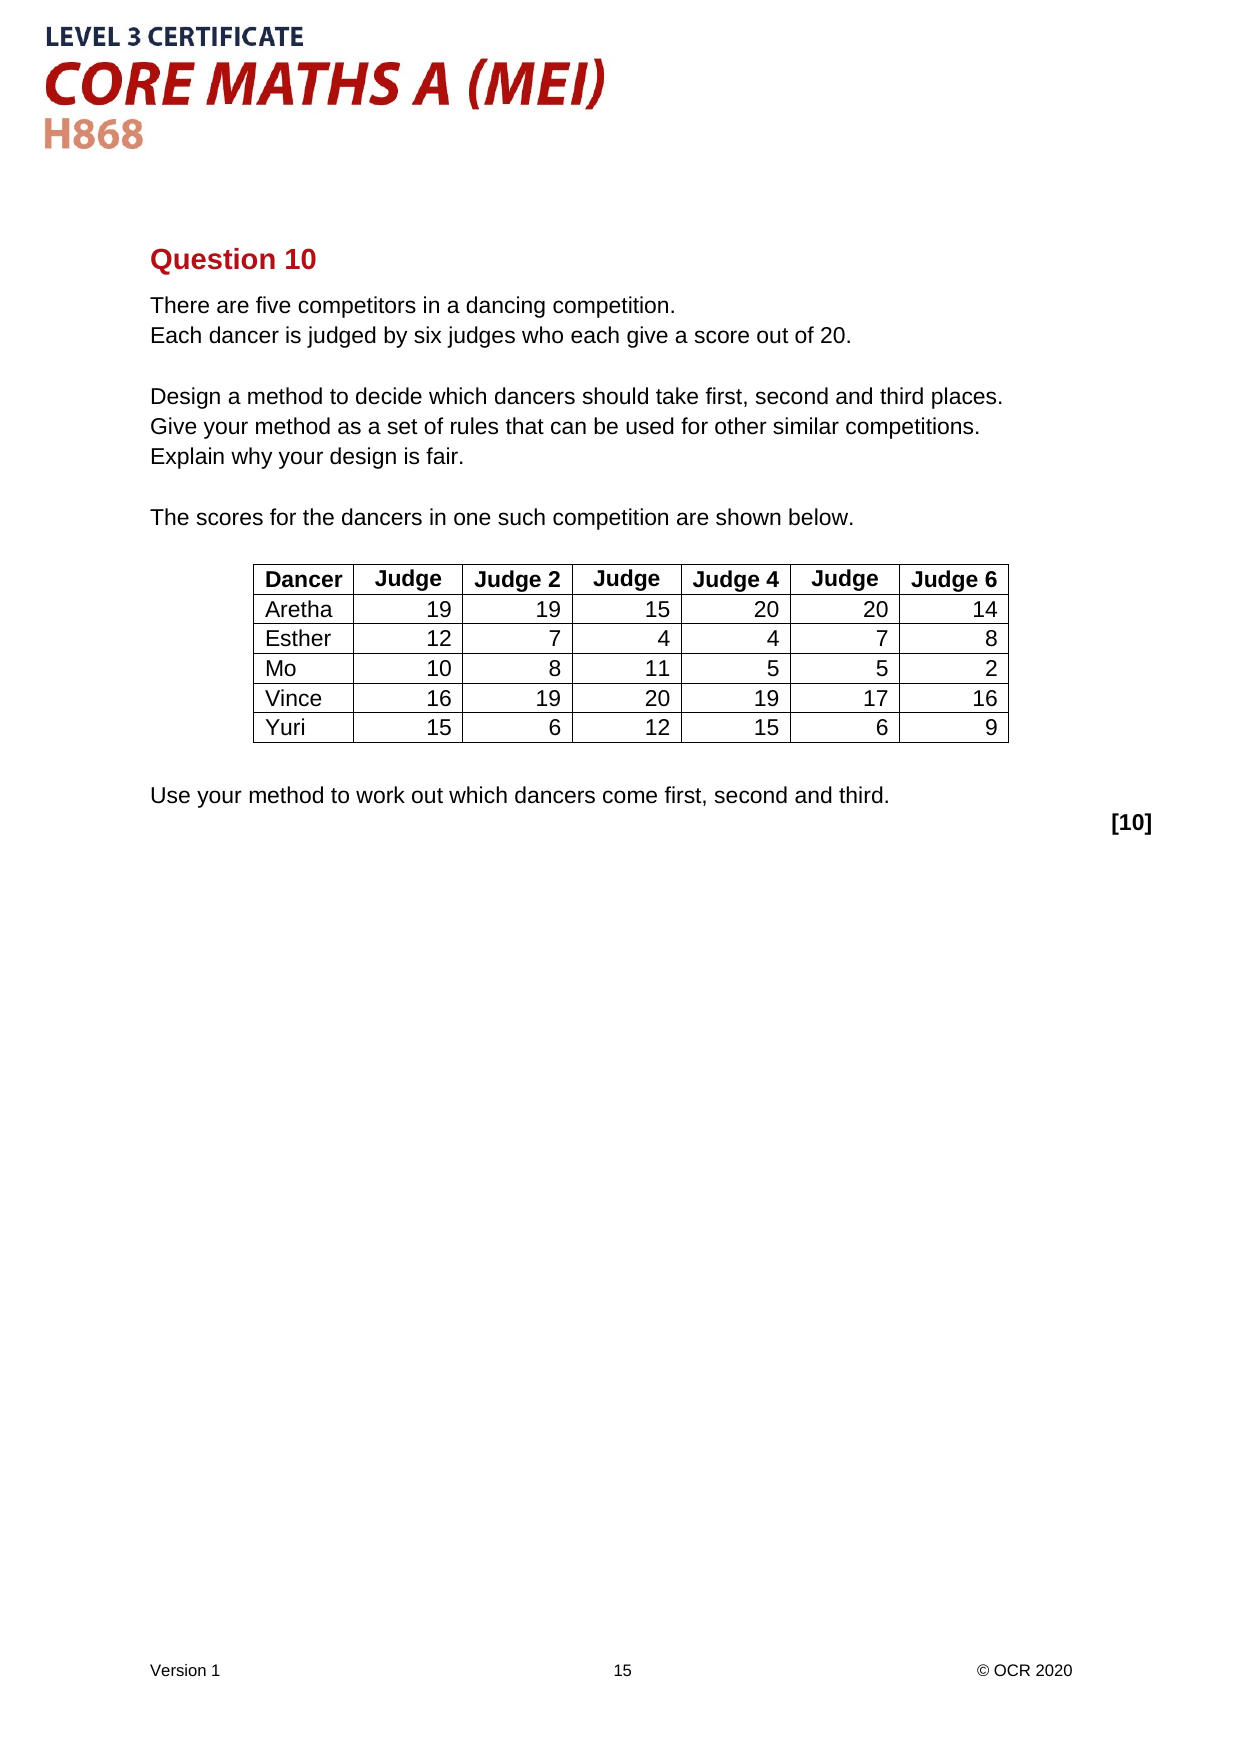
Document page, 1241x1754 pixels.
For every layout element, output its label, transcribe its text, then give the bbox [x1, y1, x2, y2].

table_cell 20 [791, 595, 899, 623]
table_cell 10 [354, 654, 462, 682]
table_cell 14 [900, 595, 1008, 623]
table_cell 19 [463, 684, 572, 712]
table_cell 6 [463, 713, 572, 742]
text The scores for the dancers in one such competition are shown below. [150, 504, 1152, 530]
table_cell 20 [573, 684, 681, 712]
table_cell 11 [573, 654, 681, 682]
table_header Judge 1 [354, 565, 462, 594]
table_cell 2 [900, 654, 1008, 682]
table_header Judge 5 [791, 565, 899, 594]
table_cell 8 [463, 654, 572, 682]
table_header Dancer [254, 565, 353, 594]
text Use your method to work out which dancers come first, second and third. [150, 782, 1152, 808]
table_cell Yuri [254, 713, 353, 742]
text Give your method as a set of rules that can be used for other similar competitions. [150, 413, 1152, 439]
subtitle Question 10 [150, 172, 1152, 276]
text Each dancer is judged by six judges who each give a score out of 20. [150, 322, 1152, 349]
table_cell 4 [682, 624, 790, 653]
table_cell 16 [354, 684, 462, 712]
table_header Judge 2 [463, 565, 572, 594]
table_cell Esther [254, 624, 353, 653]
table_cell 7 [791, 624, 899, 653]
table_cell 4 [573, 624, 681, 653]
table_cell 19 [463, 595, 572, 623]
table_cell Mo [254, 654, 353, 682]
table_cell Aretha [254, 595, 353, 623]
table_header Judge 4 [682, 565, 790, 594]
table_cell 6 [791, 713, 899, 742]
table_cell 15 [573, 595, 681, 623]
table_cell 19 [682, 684, 790, 712]
table_cell 20 [682, 595, 790, 623]
table_header Judge 6 [900, 565, 1008, 594]
table_cell 9 [900, 713, 1008, 742]
table_cell 19 [354, 595, 462, 623]
table_cell 5 [682, 654, 790, 682]
table_cell 12 [354, 624, 462, 653]
picture [5, 0, 1237, 172]
table_cell 7 [463, 624, 572, 653]
table_cell 12 [573, 713, 681, 742]
text There are five competitors in a dancing competition. [150, 292, 1152, 319]
table_cell 15 [682, 713, 790, 742]
text Explain why your design is fair. [150, 443, 1152, 470]
table_cell 5 [791, 654, 899, 682]
table_cell Vince [254, 684, 353, 712]
text Design a method to decide which dancers should take first, second and third places. [150, 383, 1152, 409]
table_cell 8 [900, 624, 1008, 653]
table_cell 15 [354, 713, 462, 742]
table_header Judge 3 [573, 565, 681, 594]
table_cell 16 [900, 684, 1008, 712]
text [10] [150, 808, 1152, 835]
table_cell 17 [791, 684, 899, 712]
